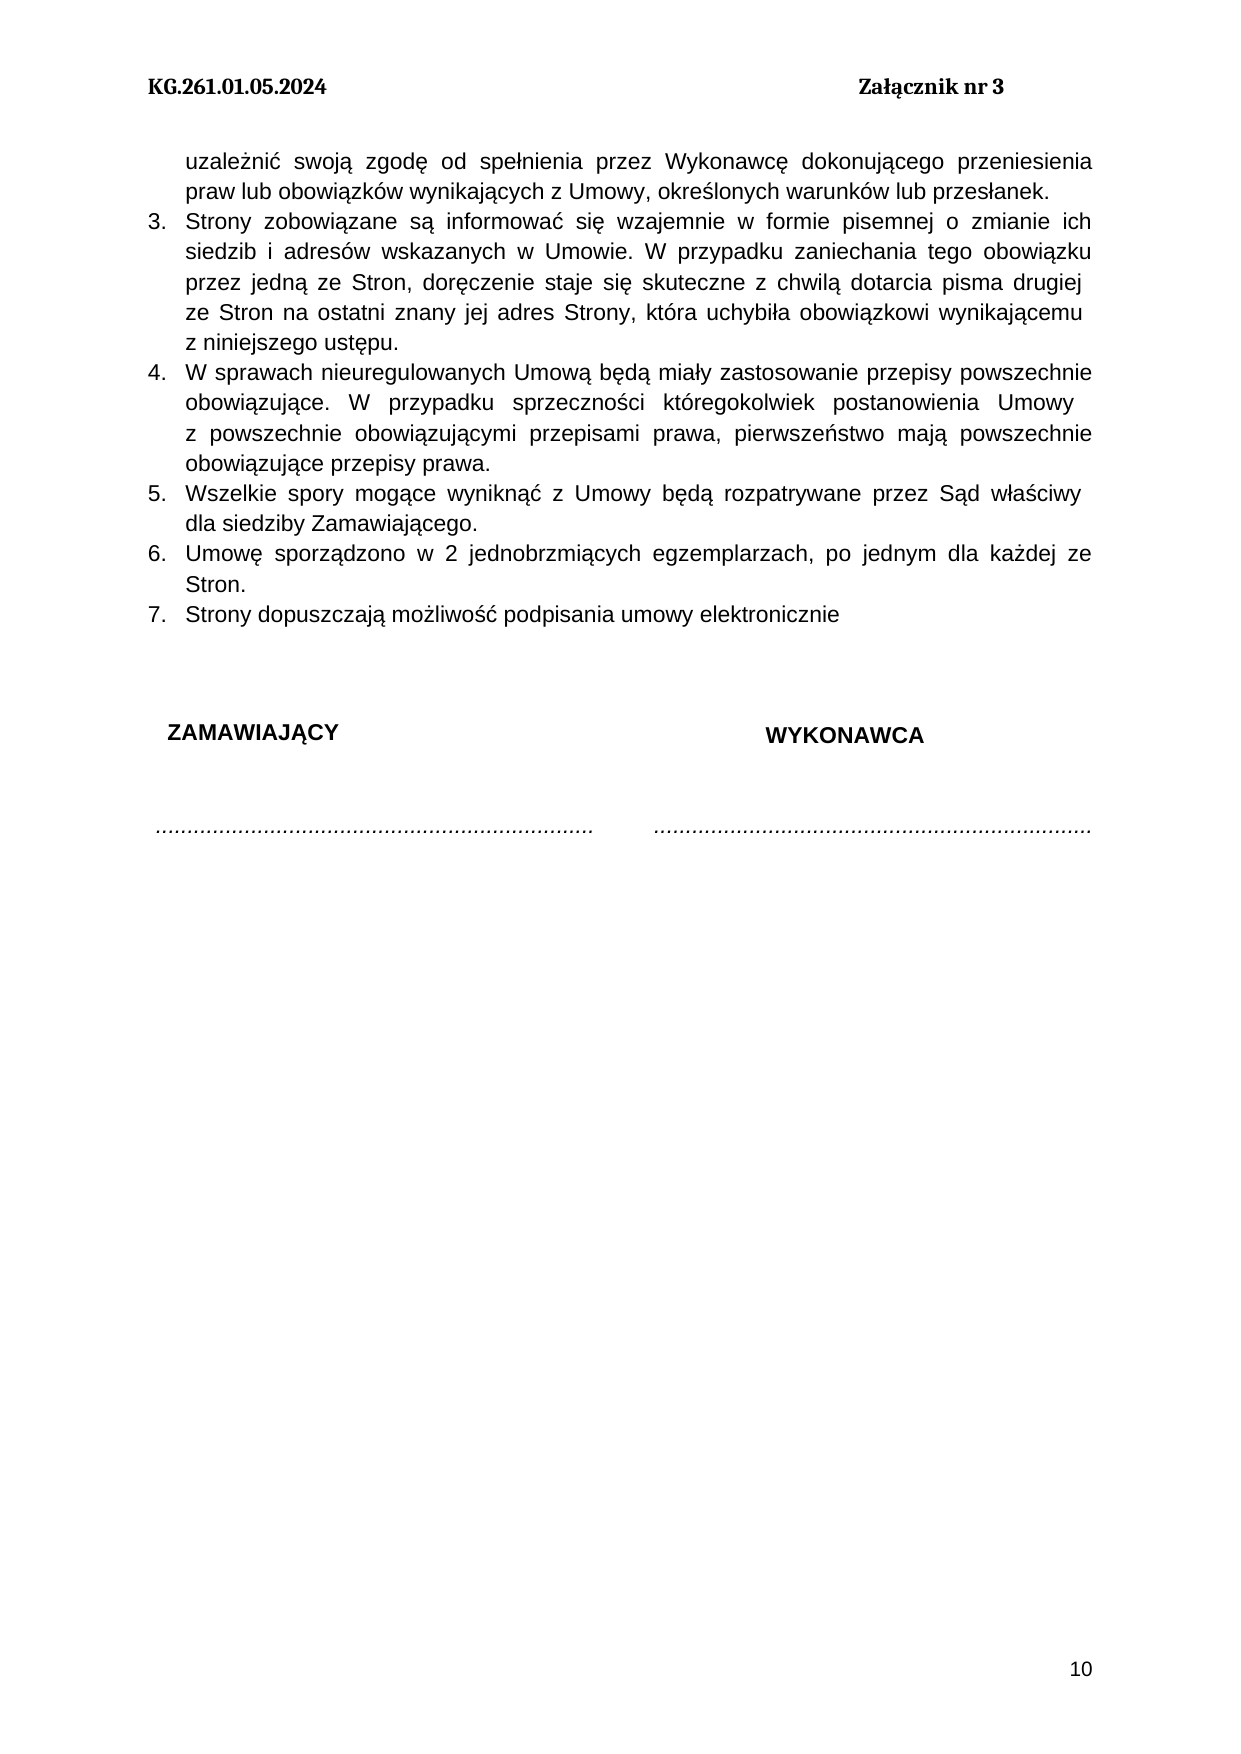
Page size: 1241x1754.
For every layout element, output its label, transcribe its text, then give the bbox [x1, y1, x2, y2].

table_cell ..................................................................... [122, 751, 631, 872]
table_header ZAMAWIAJĄCY [122, 631, 631, 751]
table_header WYKONAWCA [631, 631, 1118, 751]
table_cell ..................................................................... [631, 751, 1118, 872]
list Wszelkie spory mogące wyniknąć z Umowy będą rozpatrywane przez Sąd właściwy dla siedziby Zamawiającego. [148, 480, 1093, 536]
list Strony zobowiązane są informować się wzajemnie w formie pisemnej o zmianie ich siedzib i adresów wskazanych w Umowie. W przypadku zaniechania tego obowiązku przez jedną ze Stron, doręczenie staje się skuteczne z chwilą dotarcia pisma drugiej ze Stron na ostatni znany jej adres Strony, która uchybiła obowiązkowi wynikającemu z niniejszego ustępu. [148, 208, 1093, 355]
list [148, 148, 1093, 204]
list W sprawach nieuregulowanych Umową będą miały zastosowanie przepisy powszechnie obowiązujące. W przypadku sprzeczności któregokolwiek postanowienia Umowy z powszechnie obowiązującymi przepisami prawa, pierwszeństwo mają powszechnie obowiązujące przepisy prawa. [148, 359, 1093, 476]
list Strony dopuszczają możliwość podpisania umowy elektronicznie [148, 601, 1093, 627]
list Umowę sporządzono w 2 jednobrzmiących egzemplarzach, po jednym dla każdej ze Stron. [148, 540, 1093, 597]
